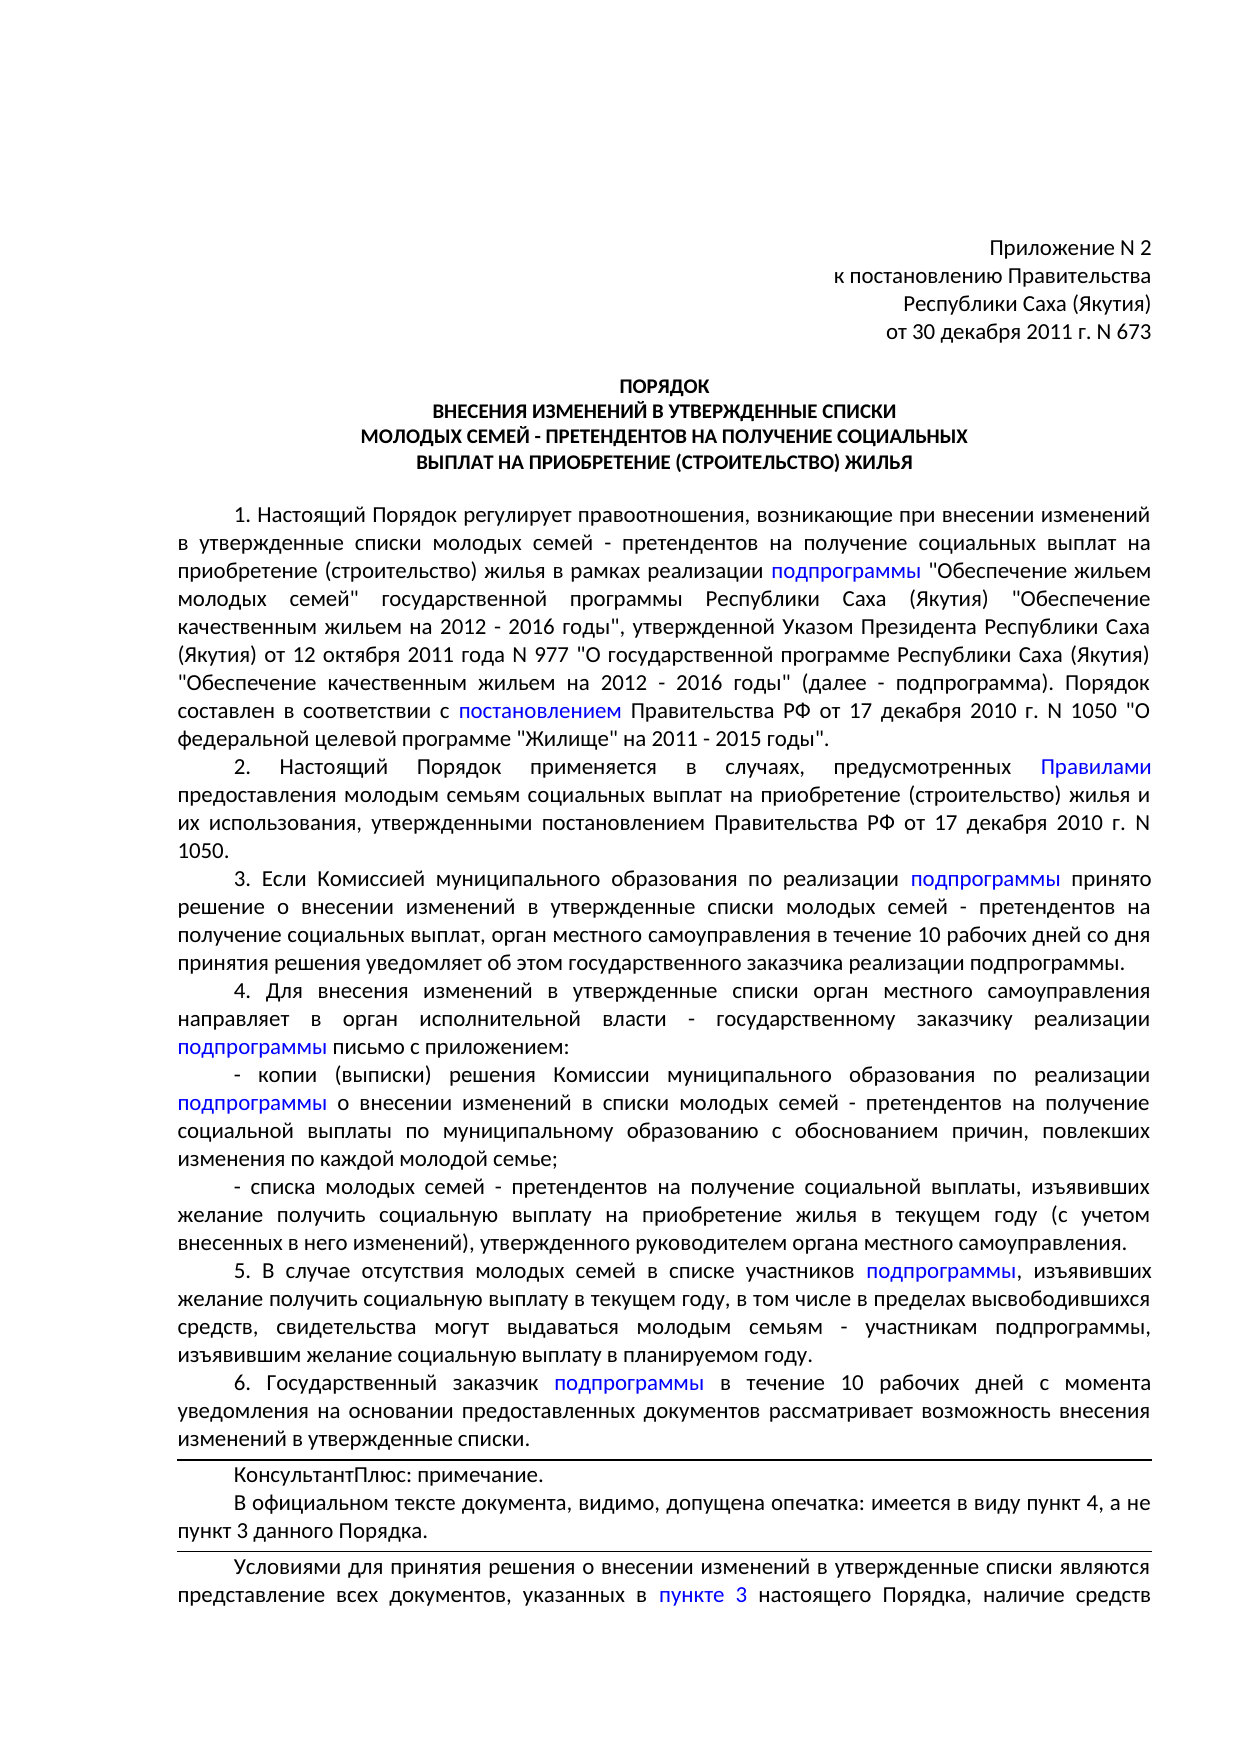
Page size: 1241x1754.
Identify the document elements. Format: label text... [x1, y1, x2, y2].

text к постановлению Правительства [177, 261, 1152, 289]
text 4. Для внесения изменений в утвержденные списки орган местного самоуправления направляет в орган исполнительной власти - государственному заказчику реализации подпрограммы письмо с приложением: [177, 976, 1152, 1060]
text 5. В случае отсутствия молодых семей в списке участников подпрограммы, изъявивших желание получить социальную выплату в текущем году, в том числе в пределах высвободившихся средств, свидетельства могут выдаваться молодым семьям - участникам подпрограммы, изъявившим желание социальную выплату в планируемом году. [177, 1256, 1152, 1368]
text 1. Настоящий Порядок регулирует правоотношения, возникающие при внесении изменений в утвержденные списки молодых семей - претендентов на получение социальных выплат на приобретение (строительство) жилья в рамках реализации подпрограммы "Обеспечение жильем молодых семей" государственной программы Республики Саха (Якутия) "Обеспечение качественным жильем на 2012 - 2016 годы", утвержденной Указом Президента Республики Саха (Якутия) от 12 октября 2011 года N 977 "О государственной программе Республики Саха (Якутия) "Обеспечение качественным жильем на 2012 - 2016 годы" (далее - подпрограмма). Порядок составлен в соответствии с постановлением Правительства РФ от 17 декабря 2010 г. N 1050 "О федеральной целевой программе "Жилище" на 2011 - 2015 годы". [177, 500, 1152, 752]
text Республики Саха (Якутия) [177, 289, 1152, 317]
text - копии (выписки) решения Комиссии муниципального образования по реализации подпрограммы о внесении изменений в списки молодых семей - претендентов на получение социальной выплаты по муниципальному образованию с обоснованием причин, повлекших изменения по каждой молодой семье; [177, 1060, 1152, 1172]
text 2. Настоящий Порядок применяется в случаях, предусмотренных Правилами предоставления молодым семьям социальных выплат на приобретение (строительство) жилья и их использования, утвержденными постановлением Правительства РФ от 17 декабря 2010 г. N 1050. [177, 752, 1152, 864]
title ВНЕСЕНИЯ ИЗМЕНЕНИЙ В УТВЕРЖДЕННЫЕ СПИСКИ [177, 398, 1152, 424]
text Приложение N 2 [177, 233, 1152, 261]
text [177, 1552, 1152, 1608]
text от 30 декабря 2011 г. N 673 [177, 317, 1152, 345]
text 3. Если Комиссией муниципального образования по реализации подпрограммы принято решение о внесении изменений в утвержденные списки молодых семей - претендентов на получение социальных выплат, орган местного самоуправления в течение 10 рабочих дней со дня принятия решения уведомляет об этом государственного заказчика реализации подпрограммы. [177, 864, 1152, 976]
text 6. Государственный заказчик подпрограммы в течение 10 рабочих дней с момента уведомления на основании предоставленных документов рассматривает возможность внесения изменений в утвержденные списки. [177, 1368, 1152, 1453]
title ПОРЯДОК [177, 373, 1152, 398]
text КонсультантПлюс: примечание. [177, 1461, 1152, 1488]
text В официальном тексте документа, видимо, допущена опечатка: имеется в виду пункт 4, а не пункт 3 данного Порядка. [177, 1488, 1152, 1544]
text - списка молодых семей - претендентов на получение социальной выплаты, изъявивших желание получить социальную выплату на приобретение жилья в текущем году (с учетом внесенных в него изменений), утвержденного руководителем органа местного самоуправления. [177, 1172, 1152, 1256]
title МОЛОДЫХ СЕМЕЙ - ПРЕТЕНДЕНТОВ НА ПОЛУЧЕНИЕ СОЦИАЛЬНЫХ [177, 424, 1152, 449]
title ВЫПЛАТ НА ПРИОБРЕТЕНИЕ (СТРОИТЕЛЬСТВО) ЖИЛЬЯ [177, 449, 1152, 474]
